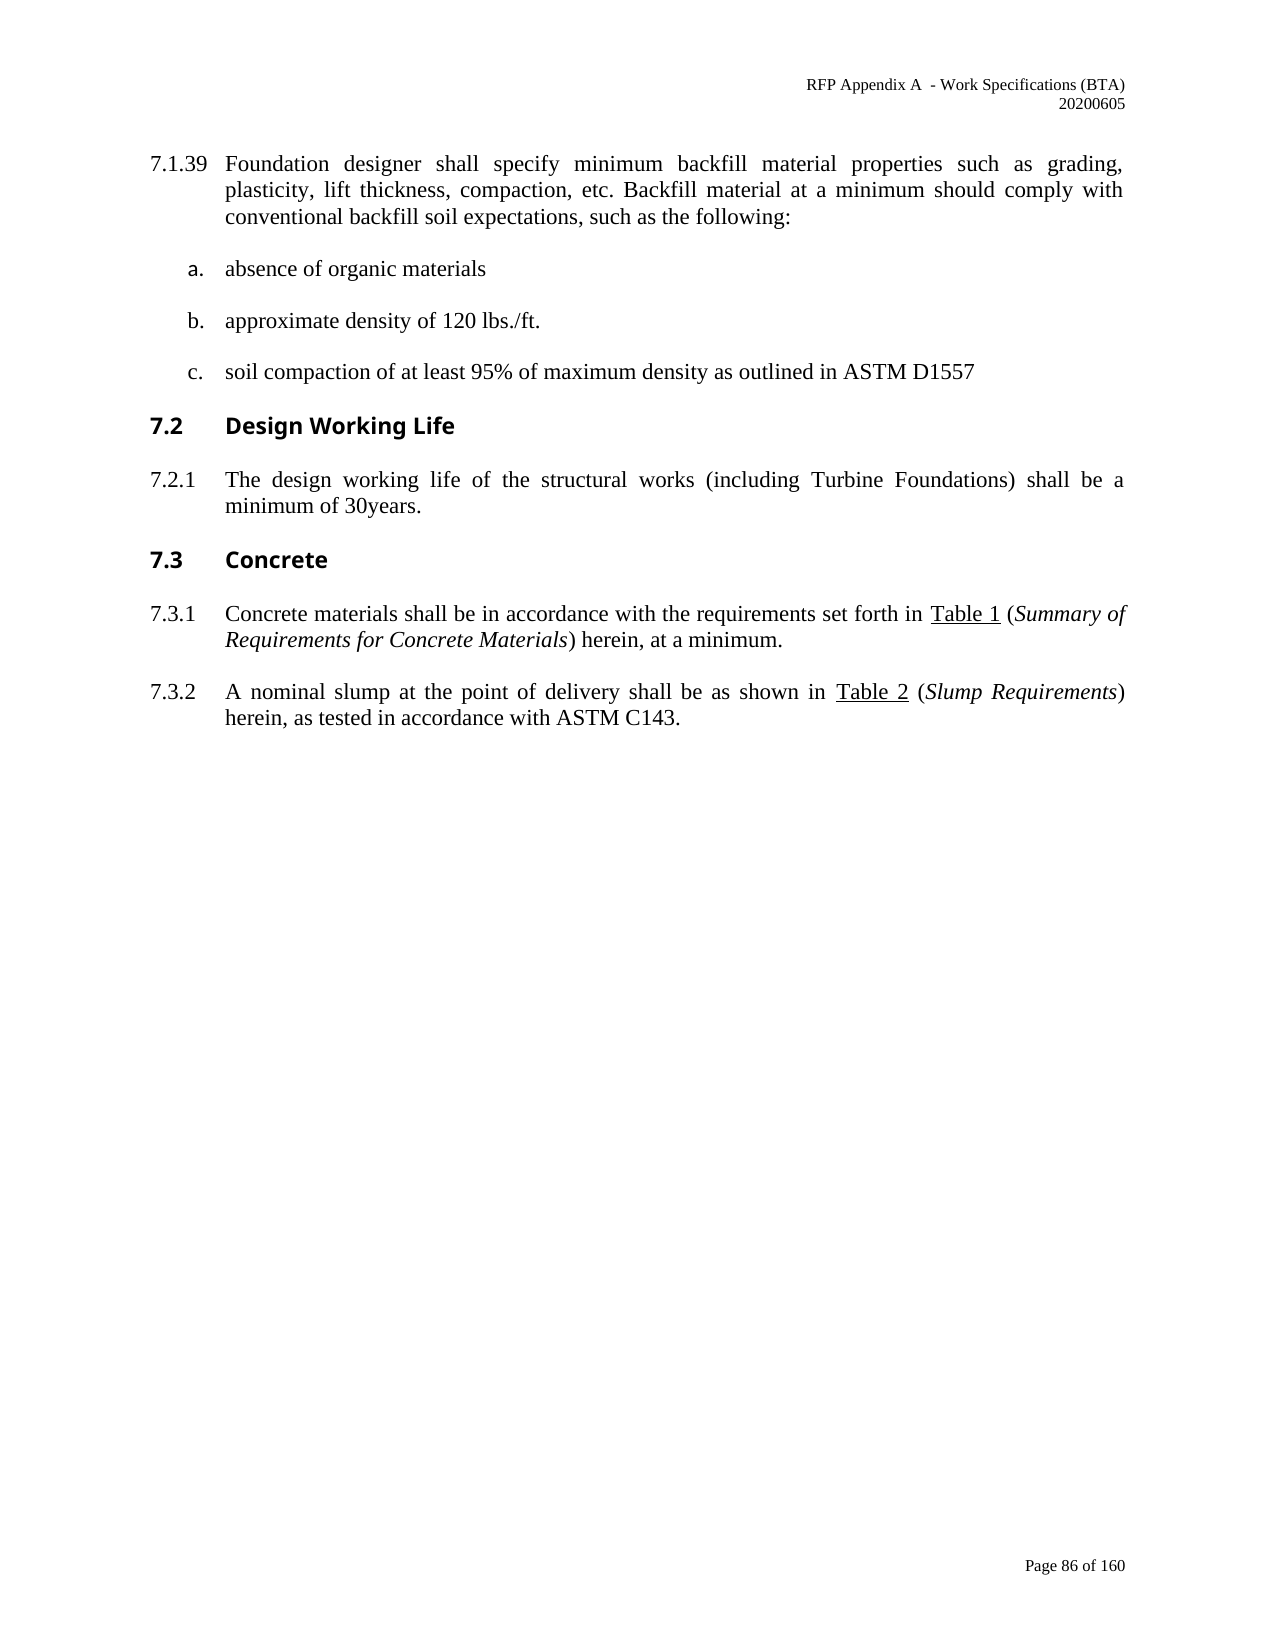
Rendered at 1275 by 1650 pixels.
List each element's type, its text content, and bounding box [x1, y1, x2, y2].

subtitle Design Working Life [150, 410, 1125, 441]
subtitle A nominal slump at the point of delivery shall be as shown in Table 2 (Slump Requirements) herein, as tested in accordance with ASTM C143. [150, 678, 1125, 730]
subtitle Concrete [150, 544, 1125, 575]
subtitle soil compaction of at least 95% of maximum density as outlined in ASTM D1557 [187, 358, 1125, 385]
subtitle absence of organic materials [187, 254, 1125, 282]
subtitle Foundation designer shall specify minimum backfill material properties such as grading, plasticity, lift thickness, compaction, etc. Backfill material at a minimum should comply with conventional backfill soil expectations, such as the following: [150, 150, 1125, 229]
subtitle Concrete materials shall be in accordance with the requirements set forth in Table 1 (Summary of Requirements for Concrete Materials) herein, at a minimum. [150, 600, 1125, 653]
subtitle approximate density of 120 lbs./ft. [187, 307, 1125, 333]
subtitle The design working life of the structural works (including Turbine Foundations) shall be a minimum of 30years. [150, 466, 1125, 519]
